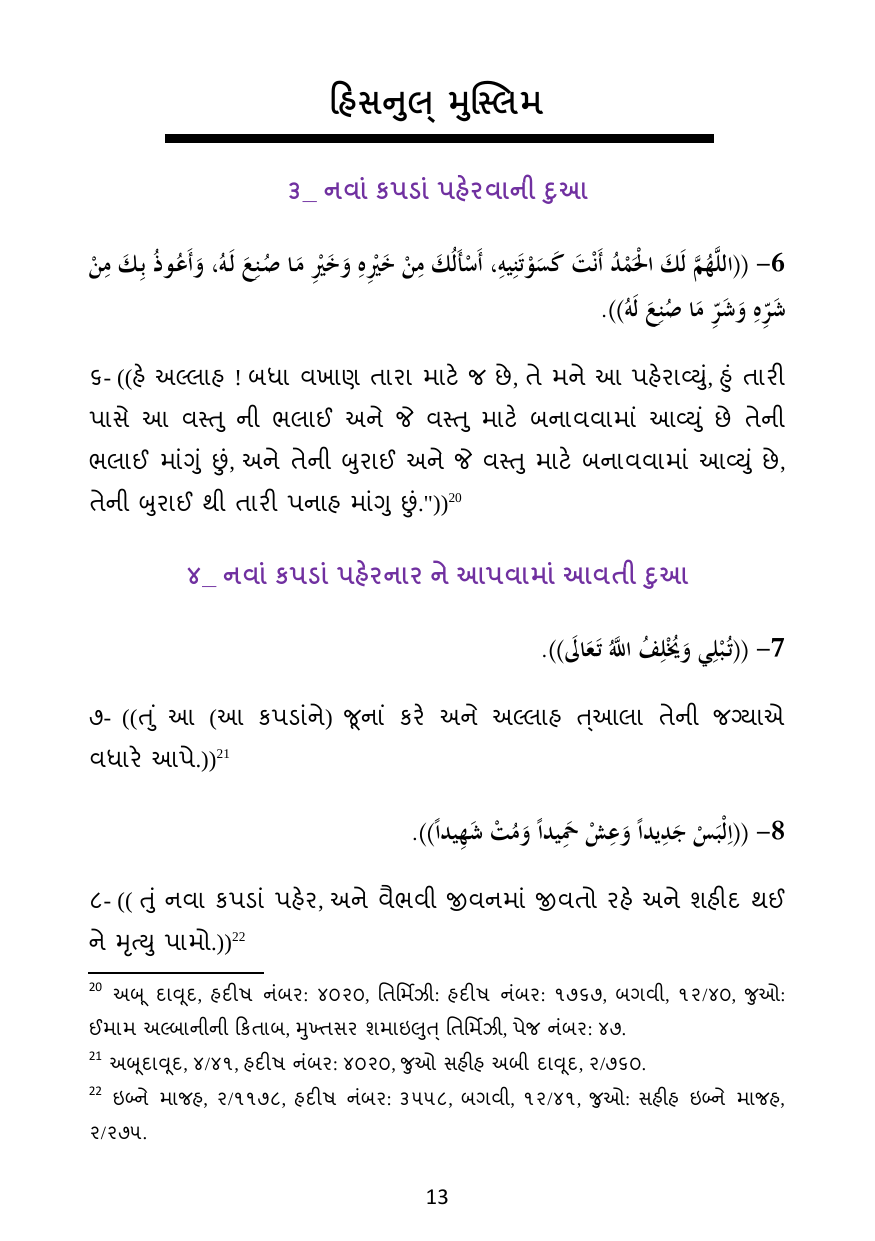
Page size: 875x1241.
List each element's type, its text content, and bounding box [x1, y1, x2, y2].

text 8- ((اِلْبَسْ جَدِيداً وَعِشْ حَمِيداً وَمُتْ شَهِيداً)). [88, 812, 786, 856]
text ૬- ((હે અલ્લાહ ! બધા વખાણ તારા માટે જ છે, તે મને આ પહેરાવ્યું, હું તારી પાસે આ વસ્તુ ની ભલાઈ અને જે વસ્તુ માટે બનાવવામાં આવ્યું છે તેની ભલાઈ માંગું છું, અને તેની બુરાઈ અને જે વસ્તુ માટે બનાવવામાં આવ્યું છે, તેની બુરાઈ થી તારી પનાહ માંગુ છું.")) [88, 358, 786, 526]
subtitle ૩_ નવાં કપડાં પહેરવાની દુઆ [88, 170, 786, 216]
text 6- ((اللَّهُمَّ لَكَ الْحَمْدُ أَنْتَ كَسَوْتَنِيهِ، أَسْأَلُكَ مِنْ خَيْرِهِ وَخَيْرِ مَا صُنِعَ لَهُ، وَأَعُوذُ بِكَ مِنْ شَرِّهِ وَشَرِّ مَا صُنِعَ لَهُ)). [88, 244, 786, 333]
text ૭- ((તું આ (આ કપડાંને) જૂનાં કરે અને અલ્લાહ ત્‌આલા તેની જગ્યાએ વધારે આપે.)) [88, 699, 786, 783]
text 7- ((تُبْلِي وَيُخْلِفُ اللَّهُ تَعَالَى)). [88, 629, 786, 674]
text ૮- (( તું નવા કપડાં પહેર, અને વૈભવી જીવનમાં જીવતો રહે અને શહીદ થઈ ને મૃત્યુ પામો.)) [88, 881, 786, 965]
subtitle ૪_ નવાં કપડાં પહેરનાર ને આપવામાં આવતી દુઆ [88, 555, 786, 601]
